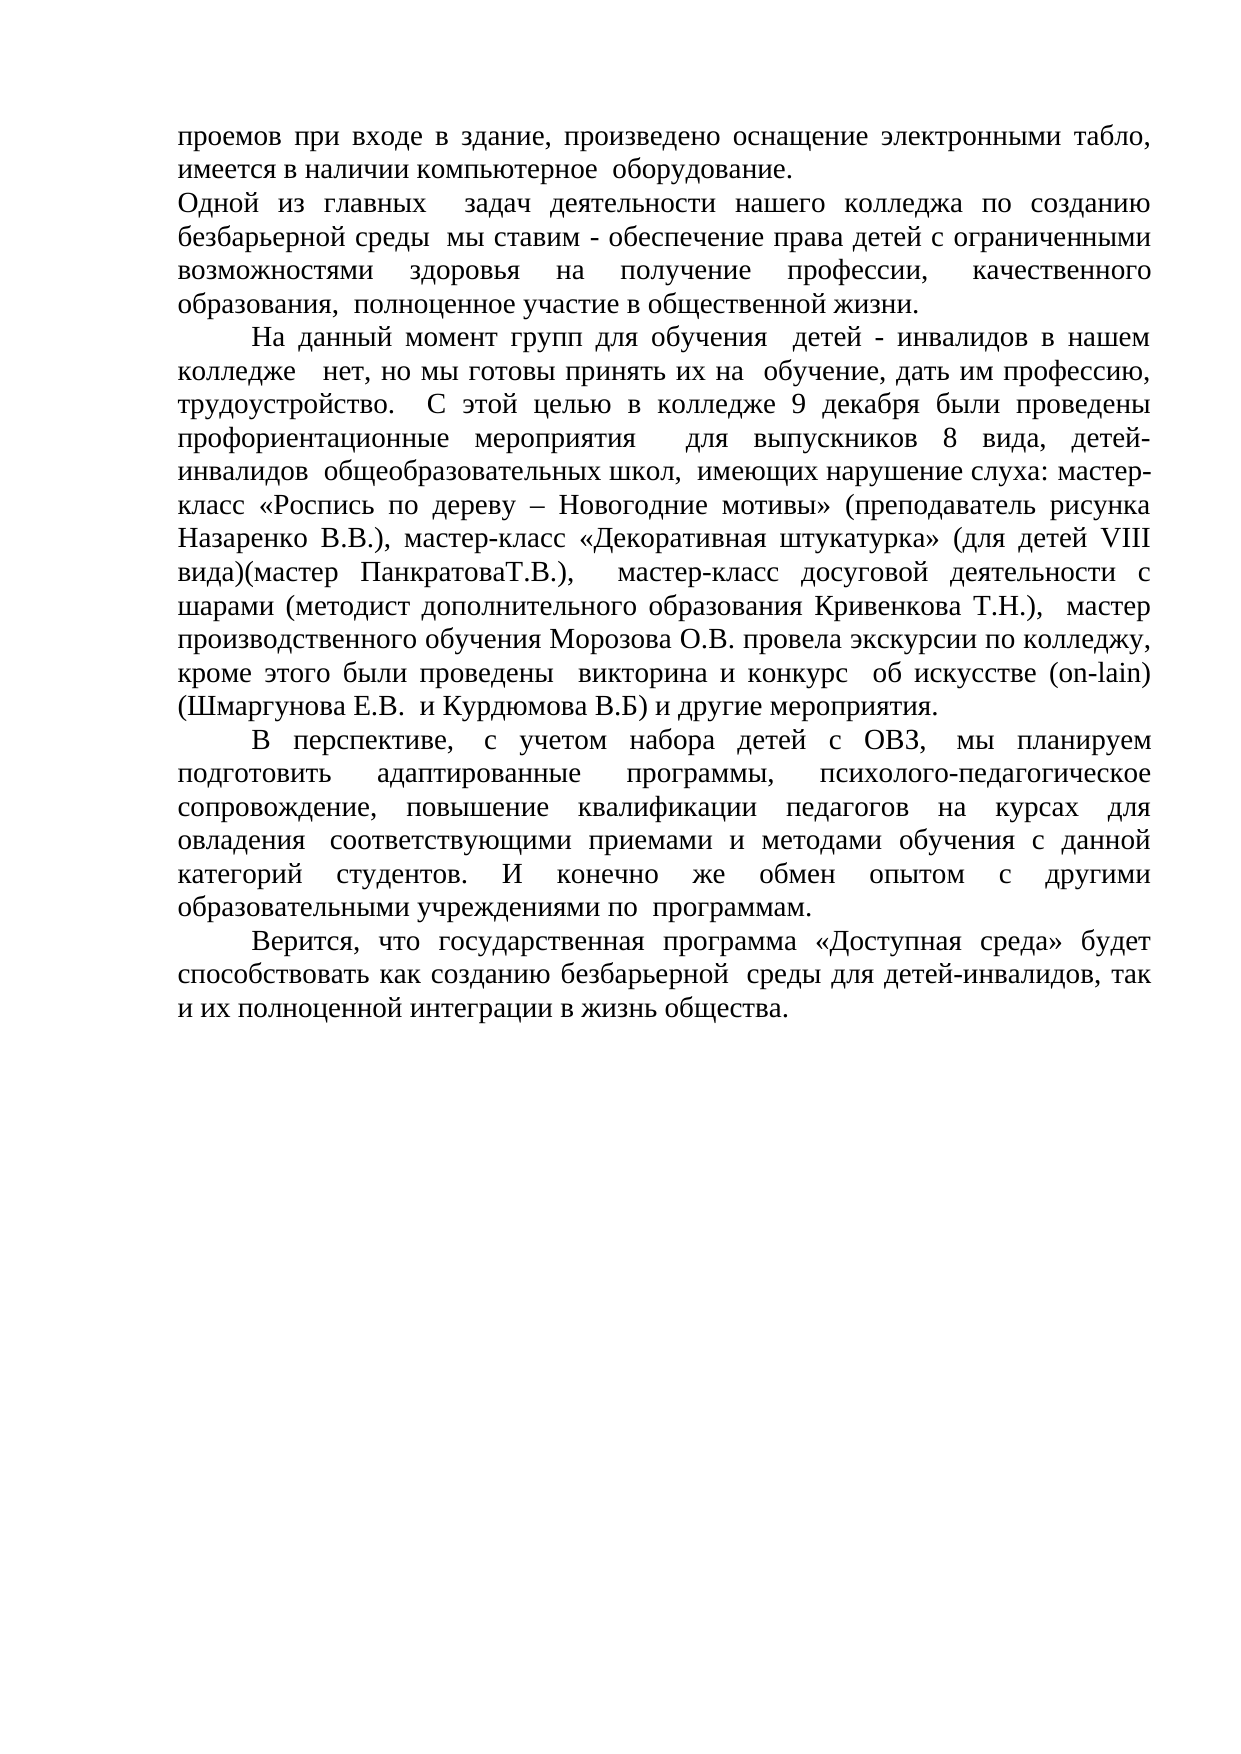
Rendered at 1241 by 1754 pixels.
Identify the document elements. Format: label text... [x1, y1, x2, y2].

text В перспективе, с учетом набора детей с ОВЗ, мы планируем подготовить адаптированные программы, психолого-педагогическое сопровождение, повышение квалификации педагогов на курсах для овладения соответствующими приемами и методами обучения с данной категорий студентов. И конечно же обмен опытом с другими образовательными учреждениями по программам. [177, 722, 1152, 923]
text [177, 118, 1152, 185]
text На данный момент групп для обучения детей - инвалидов в нашем колледже нет, но мы готовы принять их на обучение, дать им профессию, трудоустройство. С этой целью в колледже 9 декабря были проведены профориентационные мероприятия для выпускников 8 вида, детей-инвалидов общеобразовательных школ, имеющих нарушение слуха: мастер-класс «Роспись по дереву – Новогодние мотивы» (преподаватель рисунка Назаренко В.В.), мастер-класс «Декоративная штукатурка» (для детей VIII вида)(мастер ПанкратоваТ.В.), мастер-класс досуговой деятельности с шарами (методист дополнительного образования Кривенкова Т.Н.), мастер производственного обучения Морозова О.В. провела экскурсии по колледжу, кроме этого были проведены викторина и конкурс об искусстве (on-lain) (Шмаргунова Е.В. и Курдюмова В.Б) и другие мероприятия. [177, 319, 1152, 722]
text Верится, что государственная программа «Доступная среда» будет способствовать как созданию безбарьерной среды для детей-инвалидов, так и их полноценной интеграции в жизнь общества. [177, 923, 1152, 1024]
text Одной из главных задач деятельности нашего колледжа по созданию безбарьерной среды мы ставим - обеспечение права детей с ограниченными возможностями здоровья на получение профессии, качественного образования, полноценное участие в общественной жизни. [177, 185, 1152, 319]
